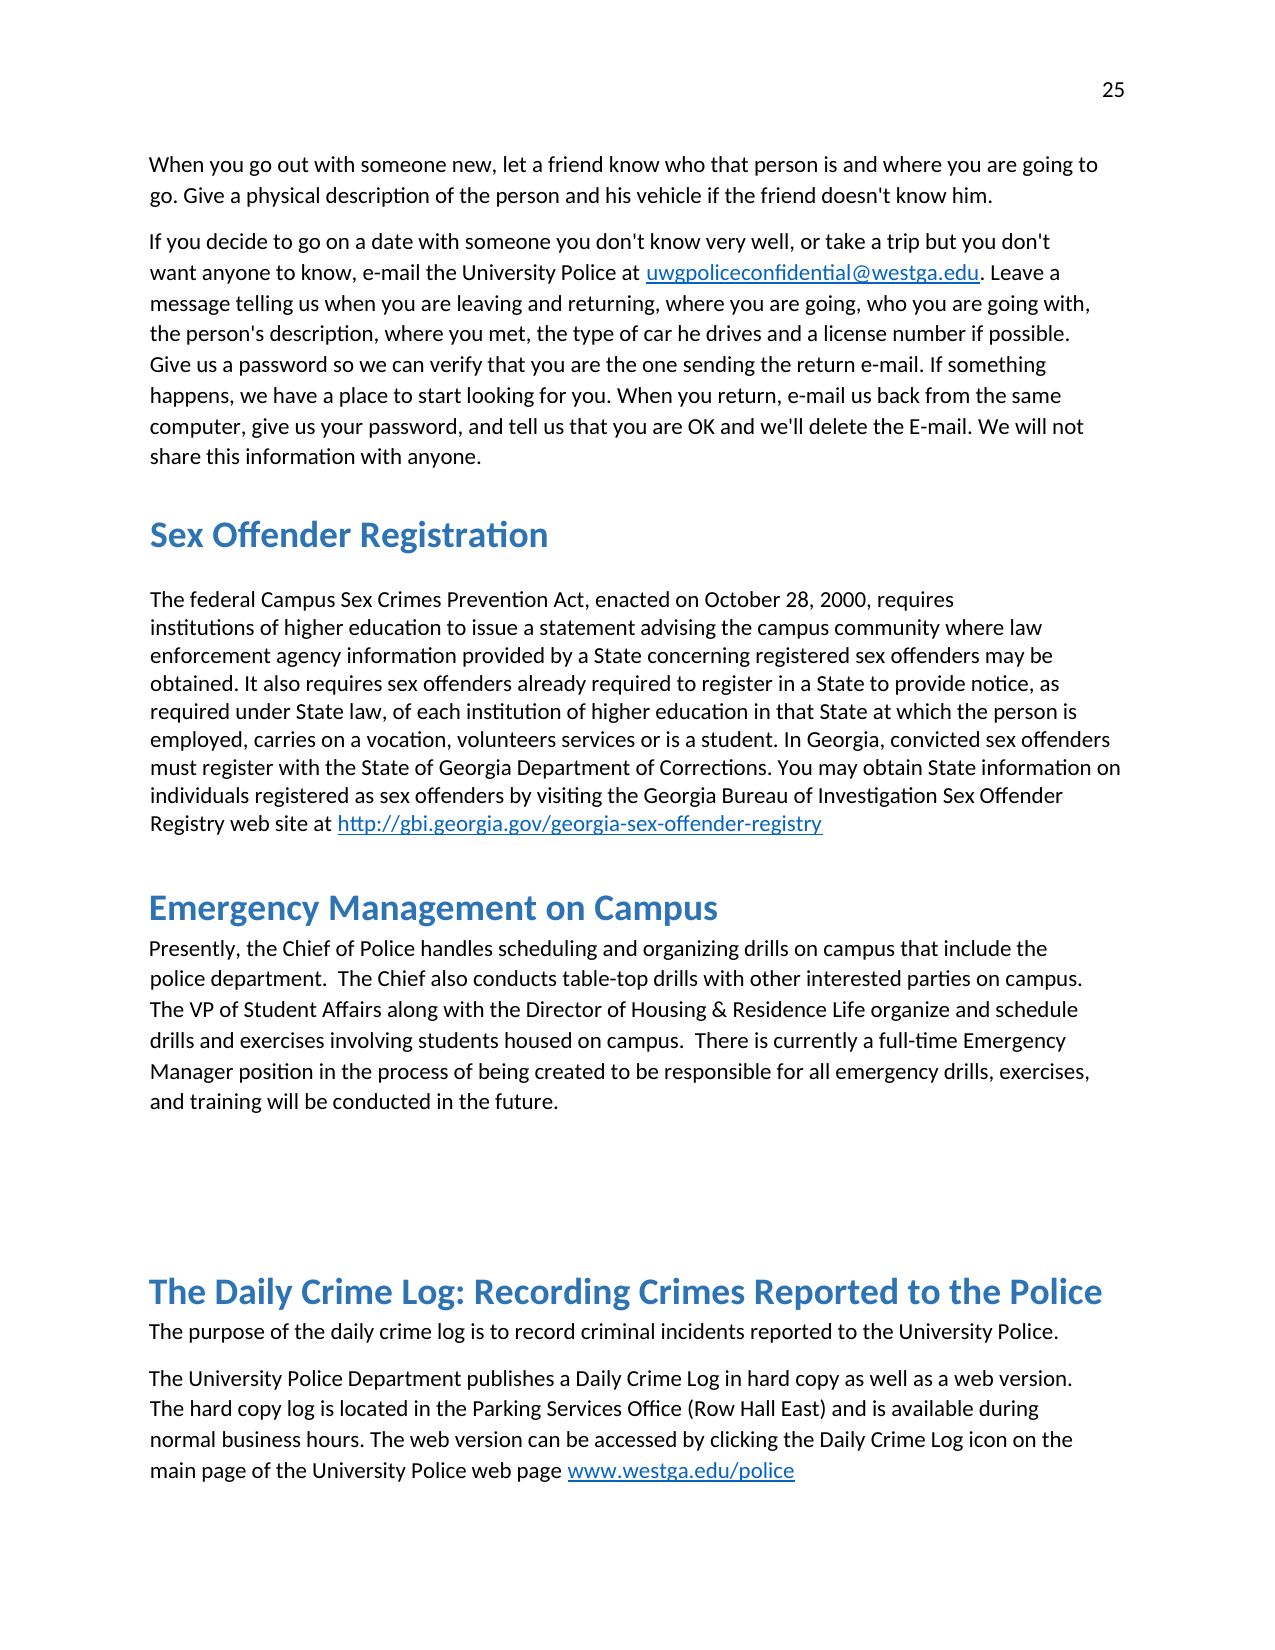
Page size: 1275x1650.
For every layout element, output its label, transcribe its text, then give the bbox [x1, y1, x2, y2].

text Emergency Management on Campus [148, 884, 1125, 930]
text institutions of higher education to issue a statement advising the campus community where law enforcement agency information provided by a State concerning registered sex offenders may be obtained. It also requires sex offenders already required to register in a State to provide notice, as required under State law, of each institution of higher education in that State at which the person is employed, carries on a vocation, volunteers services or is a student. In Georgia, convicted sex offenders must register with the State of Georgia Department of Corrections. You may obtain State information on individuals registered as sex offenders by visiting the Georgia Bureau of Investigation Sex Offender Registry web site at http://gbi.georgia.gov/georgia-sex-offender-registry [150, 613, 1125, 837]
text Sex Offender Registration [150, 511, 1125, 557]
text Presently, the Chief of Police handles scheduling and organizing drills on campus that include the police department. The Chief also conducts table-top drills with other interested parties on campus. The VP of Student Affairs along with the Director of Housing & Residence Life organize and schedule drills and exercises involving students housed on campus. There is currently a full-time Emergency Manager position in the process of being created to be responsible for all emergency drills, exercises, and training will be conducted in the future. [148, 934, 1102, 1116]
text When you go out with someone new, let a friend know who that person is and where you are going to go. Give a physical description of the person and his vehicle if the friend doesn't know him. [148, 150, 1102, 209]
text The Daily Crime Log: Recording Crimes Reported to the Police [148, 1268, 1125, 1313]
text The University Police Department publishes a Daily Crime Log in hard copy as well as a web version. The hard copy log is located in the Parking Services Office (Row Hall East) and is available during normal business hours. The web version can be accessed by clicking the Daily Crime Log icon on the main page of the University Police web page www.westga.edu/police [148, 1364, 1102, 1484]
text The purpose of the daily crime log is to record criminal incidents reported to the University Police. [148, 1317, 1102, 1345]
text If you decide to go on a date with someone you don't know very well, or take a trip but you don't want anyone to know, e-mail the University Police at uwgpoliceconfidential@westga.edu. Leave a message telling us when you are leaving and returning, where you are going, who you are going with, the person's description, where you met, the type of car he drives and a license number if possible. Give us a password so we can verify that you are the one sending the return e-mail. If something happens, we have a place to start looking for you. When you return, e-mail us back from the same computer, give us your password, and tell us that you are OK and we'll delete the E-mail. We will not share this information with anyone. [148, 227, 1102, 471]
text The federal Campus Sex Crimes Prevention Act, enacted on October 28, 2000, requires [150, 585, 1125, 613]
